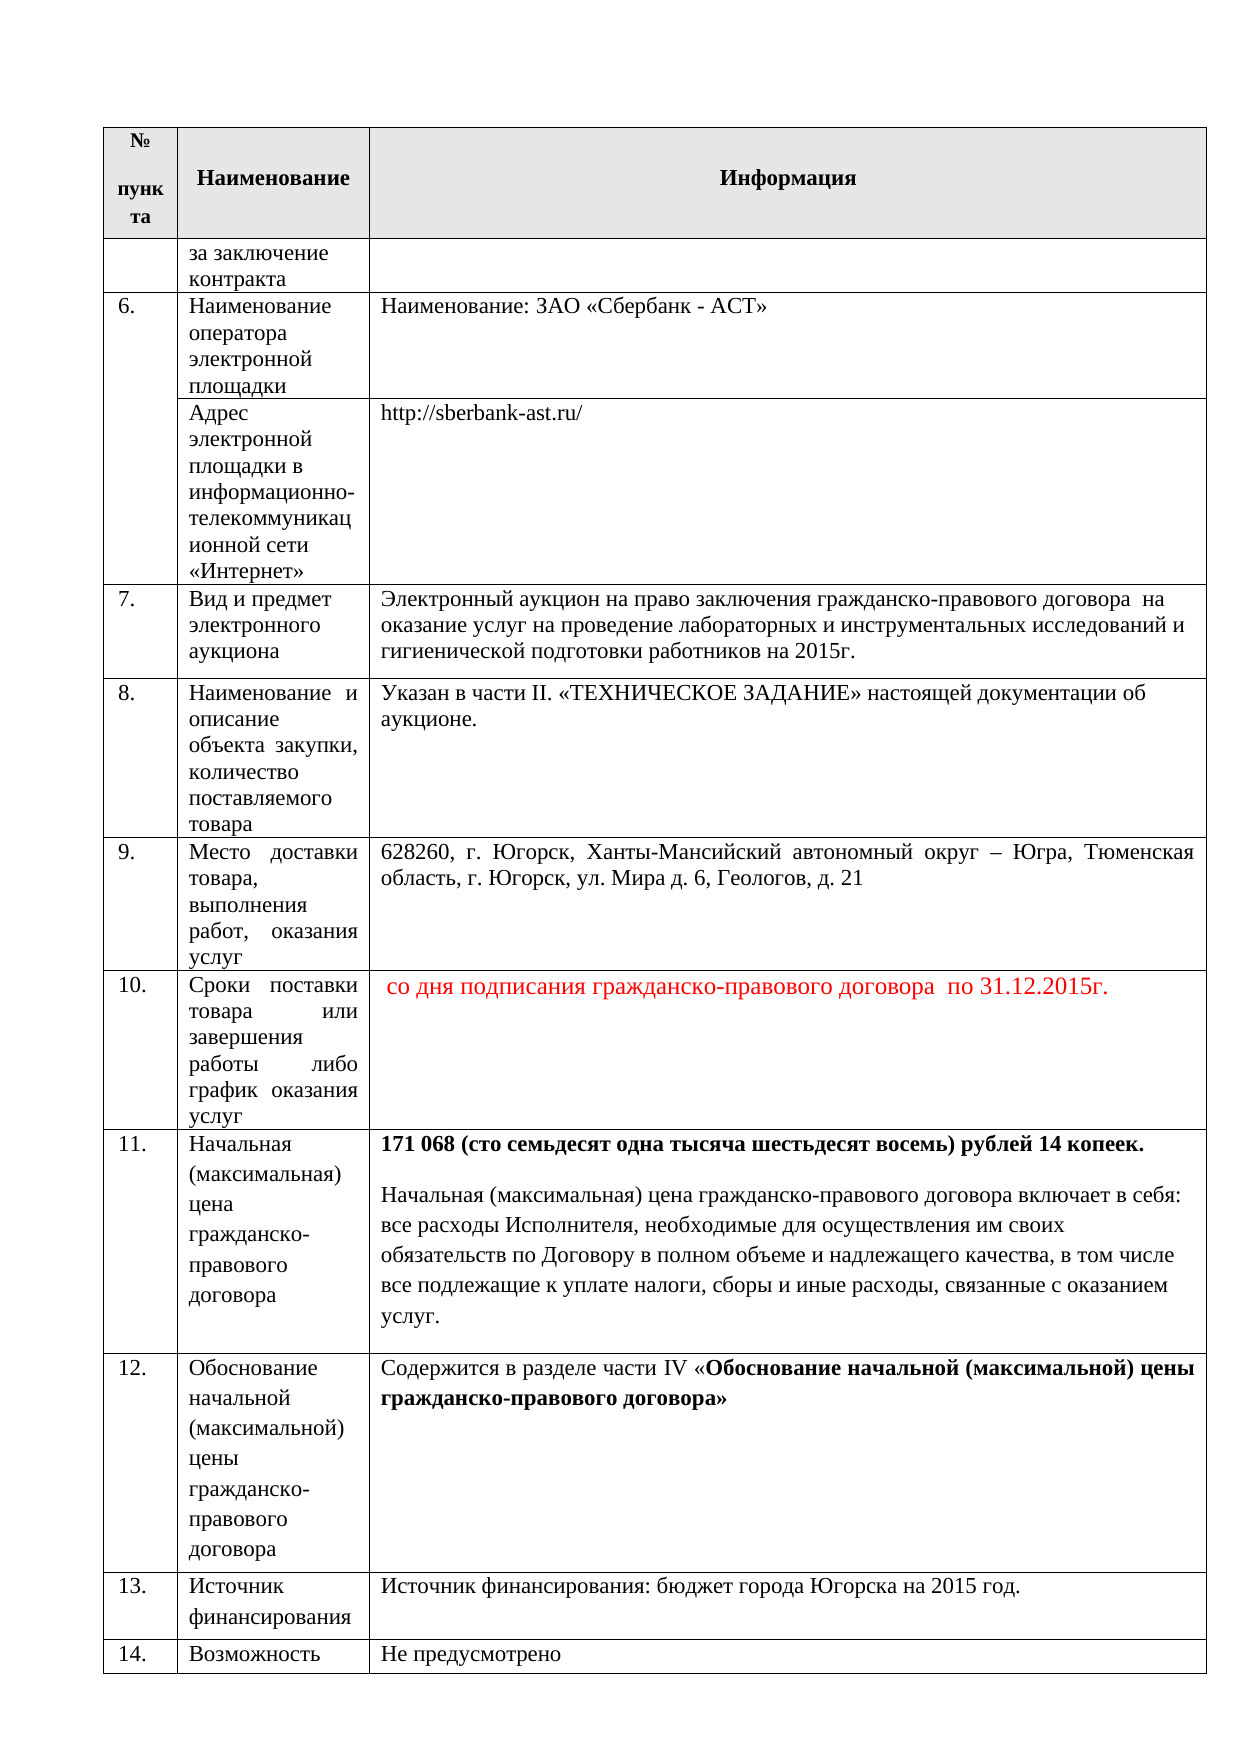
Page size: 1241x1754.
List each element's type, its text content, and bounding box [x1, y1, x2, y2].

table_cell [104, 838, 177, 970]
table_header Информация [370, 128, 1206, 238]
table_cell Содержится в разделе части IV «Обоснование начальной (максимальной) цены гражданско-правового договора» [370, 1354, 1206, 1572]
table_header № пункта [104, 128, 177, 238]
table_cell [104, 1640, 177, 1673]
table_cell Не предусмотрено [370, 1640, 1206, 1673]
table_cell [178, 1640, 369, 1673]
table_cell Источник финансирования: бюджет города Югорска на 2015 год. [370, 1573, 1206, 1639]
table_header Наименование [178, 128, 369, 238]
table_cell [178, 239, 369, 292]
table_cell Наименование: ЗАО «Сбербанк - АСТ» [370, 293, 1206, 398]
table_cell Электронный аукцион на право заключения гражданско-правового договора на оказание услуг на проведение лабораторных и инструментальных исследований и гигиенической подготовки работников на 2015г. [370, 585, 1206, 678]
table_cell Обоснование начальной (максимальной) цены гражданско-правового договора [178, 1354, 369, 1572]
table_cell [104, 679, 177, 837]
table_cell Сроки поставки товара или завершения работы либо график оказания услуг [178, 971, 369, 1129]
table_cell Начальная (максимальная) цена гражданско-правового договора [178, 1130, 369, 1353]
table_cell 171 068 (сто семьдесят одна тысяча шестьдесят восемь) рублей 14 копеек. Начальная (максимальная) цена гражданско-правового договора включает в себя: все расходы Исполнителя, необходимые для осуществления им своих обязательств по Договору в полном объеме и надлежащего качества, в том числе все подлежащие к уплате налоги, сборы и иные расходы, связанные с оказанием услуг. [370, 1130, 1206, 1353]
table_cell [104, 1130, 177, 1353]
table_cell [104, 585, 177, 678]
table_cell [104, 239, 177, 292]
table_cell Наименование и описание объекта закупки, количество поставляемого товара [178, 679, 369, 837]
table_cell Источник финансирования [178, 1573, 369, 1639]
table_cell Вид и предмет электронного аукциона [178, 585, 369, 678]
table_cell Наименование оператора электронной площадки [178, 293, 369, 398]
table_cell [104, 971, 177, 1129]
table_cell со дня подписания гражданско-правового договора по 31.12.2015г. [370, 971, 1206, 1129]
table_cell http://sberbank-ast.ru/ [370, 399, 1206, 583]
table_cell [104, 293, 177, 583]
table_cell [370, 239, 1206, 292]
table_cell Адрес электронной площадки в информационно-телекоммуникационной сети «Интернет» [178, 399, 369, 583]
table_cell [104, 1354, 177, 1572]
table_cell Место доставки товара, выполнения работ, оказания услуг [178, 838, 369, 970]
table_cell Указан в части II. «ТЕХНИЧЕСКОЕ ЗАДАНИЕ» настоящей документации об аукционе. [370, 679, 1206, 837]
table_cell [104, 1573, 177, 1639]
table_cell 628260, г. Югорск, Ханты-Мансийский автономный округ – Югра, Тюменская область, г. Югорск, ул. Мира д. 6, Геологов, д. 21 [370, 838, 1206, 970]
